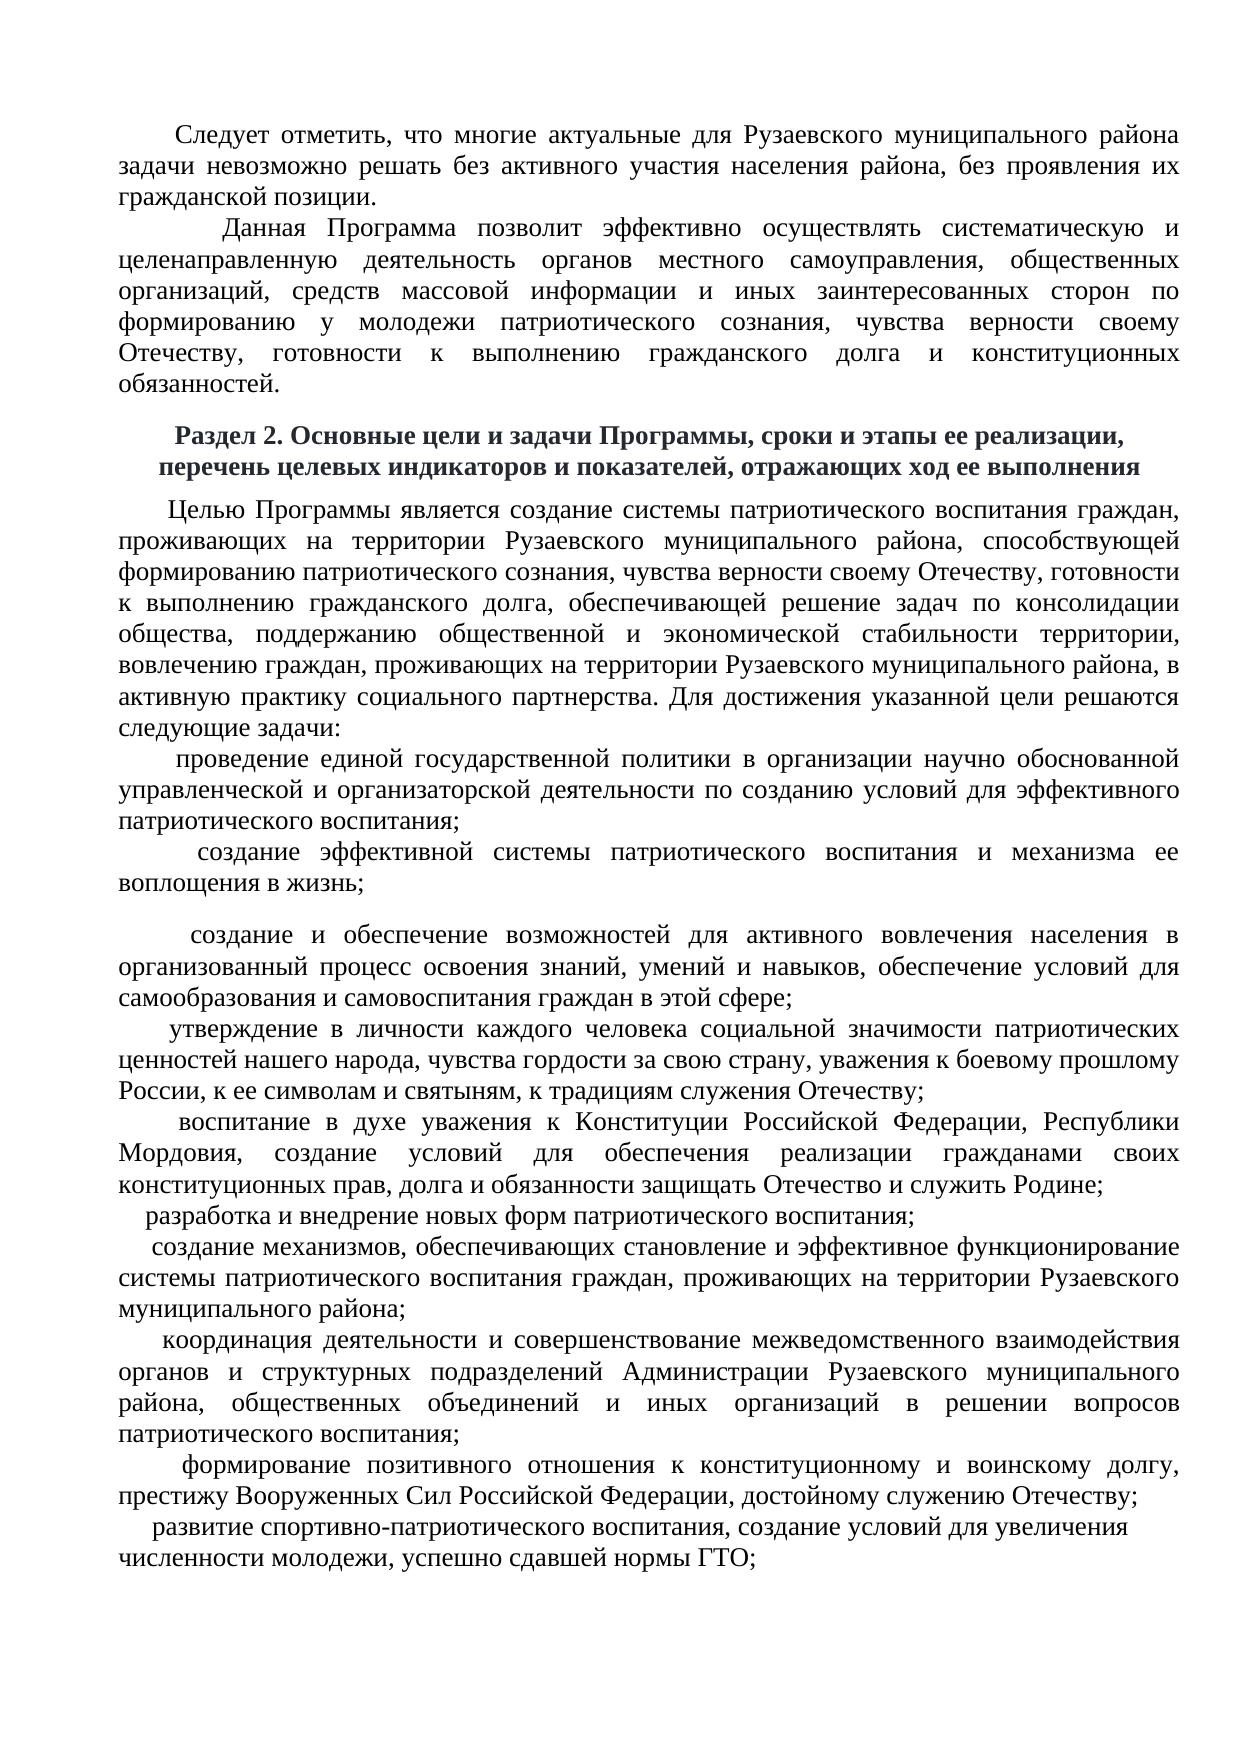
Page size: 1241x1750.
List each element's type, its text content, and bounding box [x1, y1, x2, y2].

text координация деятельности и совершенствование межведомственного взаимодействия органов и структурных подразделений Администрации Рузаевского муниципального района, общественных объединений и иных организаций в решении вопросов патриотического воспитания; [118, 1323, 1181, 1448]
text проведение единой государственной политики в организации научно обоснованной управленческой и организаторской деятельности по созданию условий для эффективного патриотического воспитания; [118, 742, 1181, 835]
text Данная Программа позволит эффективно осуществлять систематическую и целенаправленную деятельность органов местного самоуправления, общественных организаций, средств массовой информации и иных заинтересованных сторон по формированию у молодежи патриотического сознания, чувства верности своему Отечеству, готовности к выполнению гражданского долга и конституционных обязанностей. [118, 212, 1181, 398]
subtitle Раздел 2. Основные цели и задачи Программы, сроки и этапы ее реализации, перечень целевых индикаторов и показателей, отражающих ход ее выполнения [118, 419, 1181, 482]
text разработка и внедрение новых форм патриотического воспитания; [118, 1199, 1181, 1230]
text создание механизмов, обеспечивающих становление и эффективное функционирование системы патриотического воспитания граждан, проживающих на территории Рузаевского муниципального района; [118, 1230, 1181, 1323]
text утверждение в личности каждого человека социальной значимости патриотических ценностей нашего народа, чувства гордости за свою страну, уважения к боевому прошлому России, к ее символам и святыням, к традициям служения Отечеству; [118, 1012, 1181, 1105]
text развитие спортивно-патриотического воспитания, создание условий для увеличения численности молодежи, успешно сдавшей нормы ГТО; [118, 1510, 1181, 1573]
text Следует отметить, что многие актуальные для Рузаевского муниципального района задачи невозможно решать без активного участия населения района, без проявления их гражданской позиции. [118, 118, 1181, 212]
text воспитание в духе уважения к Конституции Российской Федерации, Республики Мордовия, создание условий для обеспечения реализации гражданами своих конституционных прав, долга и обязанности защищать Отечество и служить Родине; [118, 1105, 1181, 1199]
text Целью Программы является создание системы патриотического воспитания граждан, проживающих на территории Рузаевского муниципального района, способствующей формированию патриотического сознания, чувства верности своему Отечеству, готовности к выполнению гражданского долга, обеспечивающей решение задач по консолидации общества, поддержанию общественной и экономической стабильности территории, вовлечению граждан, проживающих на территории Рузаевского муниципального района, в активную практику социального партнерства. Для достижения указанной цели решаются следующие задачи: [118, 493, 1181, 742]
text формирование позитивного отношения к конституционному и воинскому долгу, престижу Вооруженных Сил Российской Федерации, достойному служению Отечеству; [118, 1448, 1181, 1510]
text создание и обеспечение возможностей для активного вовлечения населения в организованный процесс освоения знаний, умений и навыков, обеспечение условий для самообразования и самовоспитания граждан в этой сфере; [118, 918, 1181, 1012]
text создание эффективной системы патриотического воспитания и механизма ее воплощения в жизнь; [118, 835, 1181, 898]
